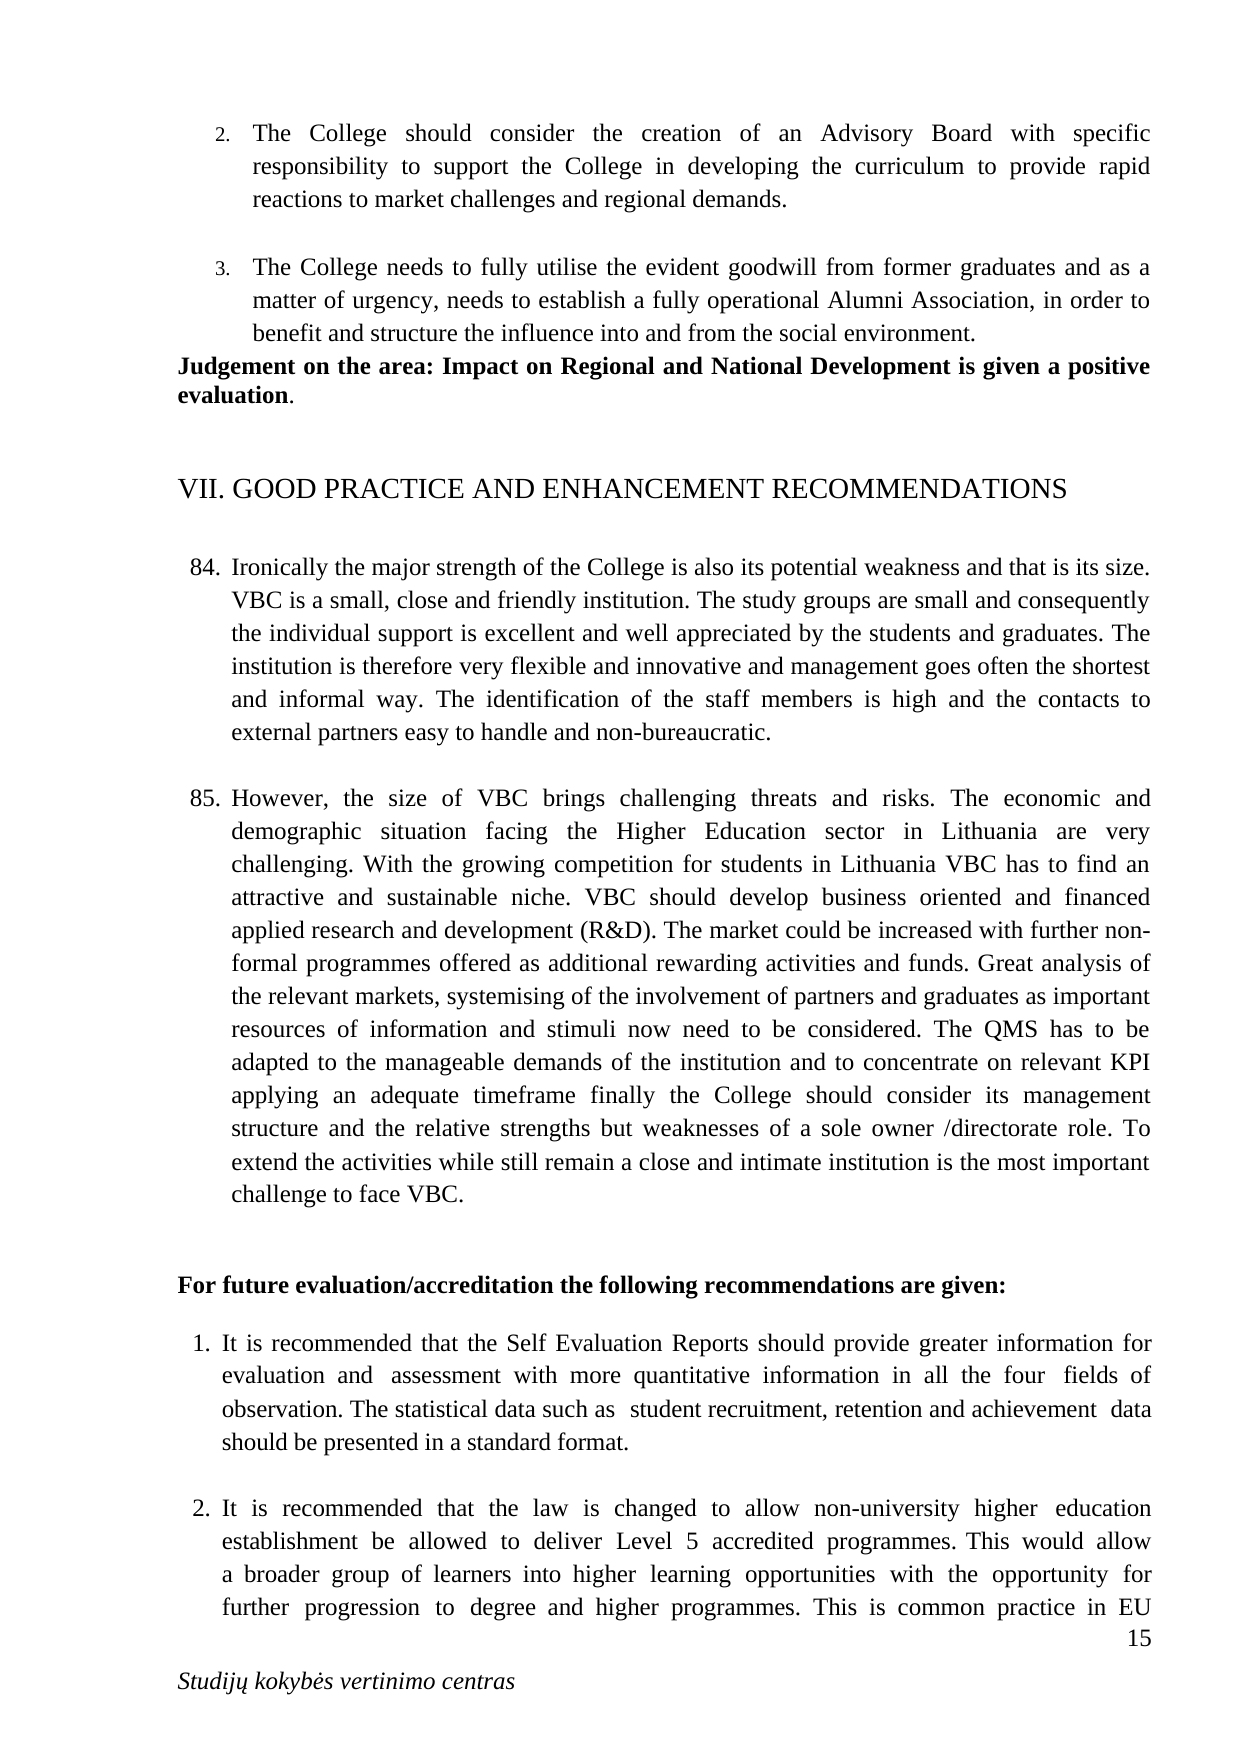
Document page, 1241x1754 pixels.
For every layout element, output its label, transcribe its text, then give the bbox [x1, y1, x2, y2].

list However, the size of VBC brings challenging threats and risks. The economic and demographic situation facing the Higher Education sector in Lithuania are very challenging. With the growing competition for students in Lithuania VBC has to find an attractive and sustainable niche. VBC should develop business oriented and financed applied research and development (R&D). The market could be increased with further non-formal programmes offered as additional rewarding activities and funds. Great analysis of the relevant markets, systemising of the involvement of partners and graduates as important resources of information and stimuli now need to be considered. The QMS has to be adapted to the manageable demands of the institution and to concentrate on relevant KPI applying an adequate timeframe finally the College should consider its management structure and the relative strengths but weaknesses of a sole owner /directorate role. To extend the activities while still remain a close and intimate institution is the most important challenge to face VBC. [189, 783, 1152, 1208]
text Judgement on the area: Impact on Regional and National Development is given a positive evaluation. [177, 351, 1152, 408]
list The College needs to fully utilise the evident goodwill from former graduates and as a matter of urgency, needs to establish a fully operational Alumni Association, in order to benefit and structure the influence into and from the social environment. [215, 252, 1152, 347]
list Ironically the major strength of the College is also its potential weakness and that is its size. VBC is a small, close and friendly institution. The study groups are small and consequently the individual support is excellent and well appreciated by the students and graduates. The institution is therefore very flexible and innovative and management goes often the shortest and informal way. The identification of the staff members is high and the contacts to external partners easy to handle and non-bureaucratic. [189, 552, 1152, 746]
list It is recommended that the Self Evaluation Reports should provide greater information for evaluation and assessment with more quantitative information in all the four fields of observation. The statistical data such as student recruitment, retention and achievement data should be presented in a standard format. [192, 1328, 1152, 1455]
text For future evaluation/accreditation the following recommendations are given: [177, 1270, 1152, 1299]
subtitle VII. GOOD PRACTICE AND ENHANCEMENT RECOMMENDATIONS [177, 471, 1152, 504]
list The College should consider the creation of an Advisory Board with specific responsibility to support the College in developing the curriculum to provide rapid reactions to market challenges and regional demands. [215, 118, 1152, 213]
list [192, 1493, 1152, 1621]
